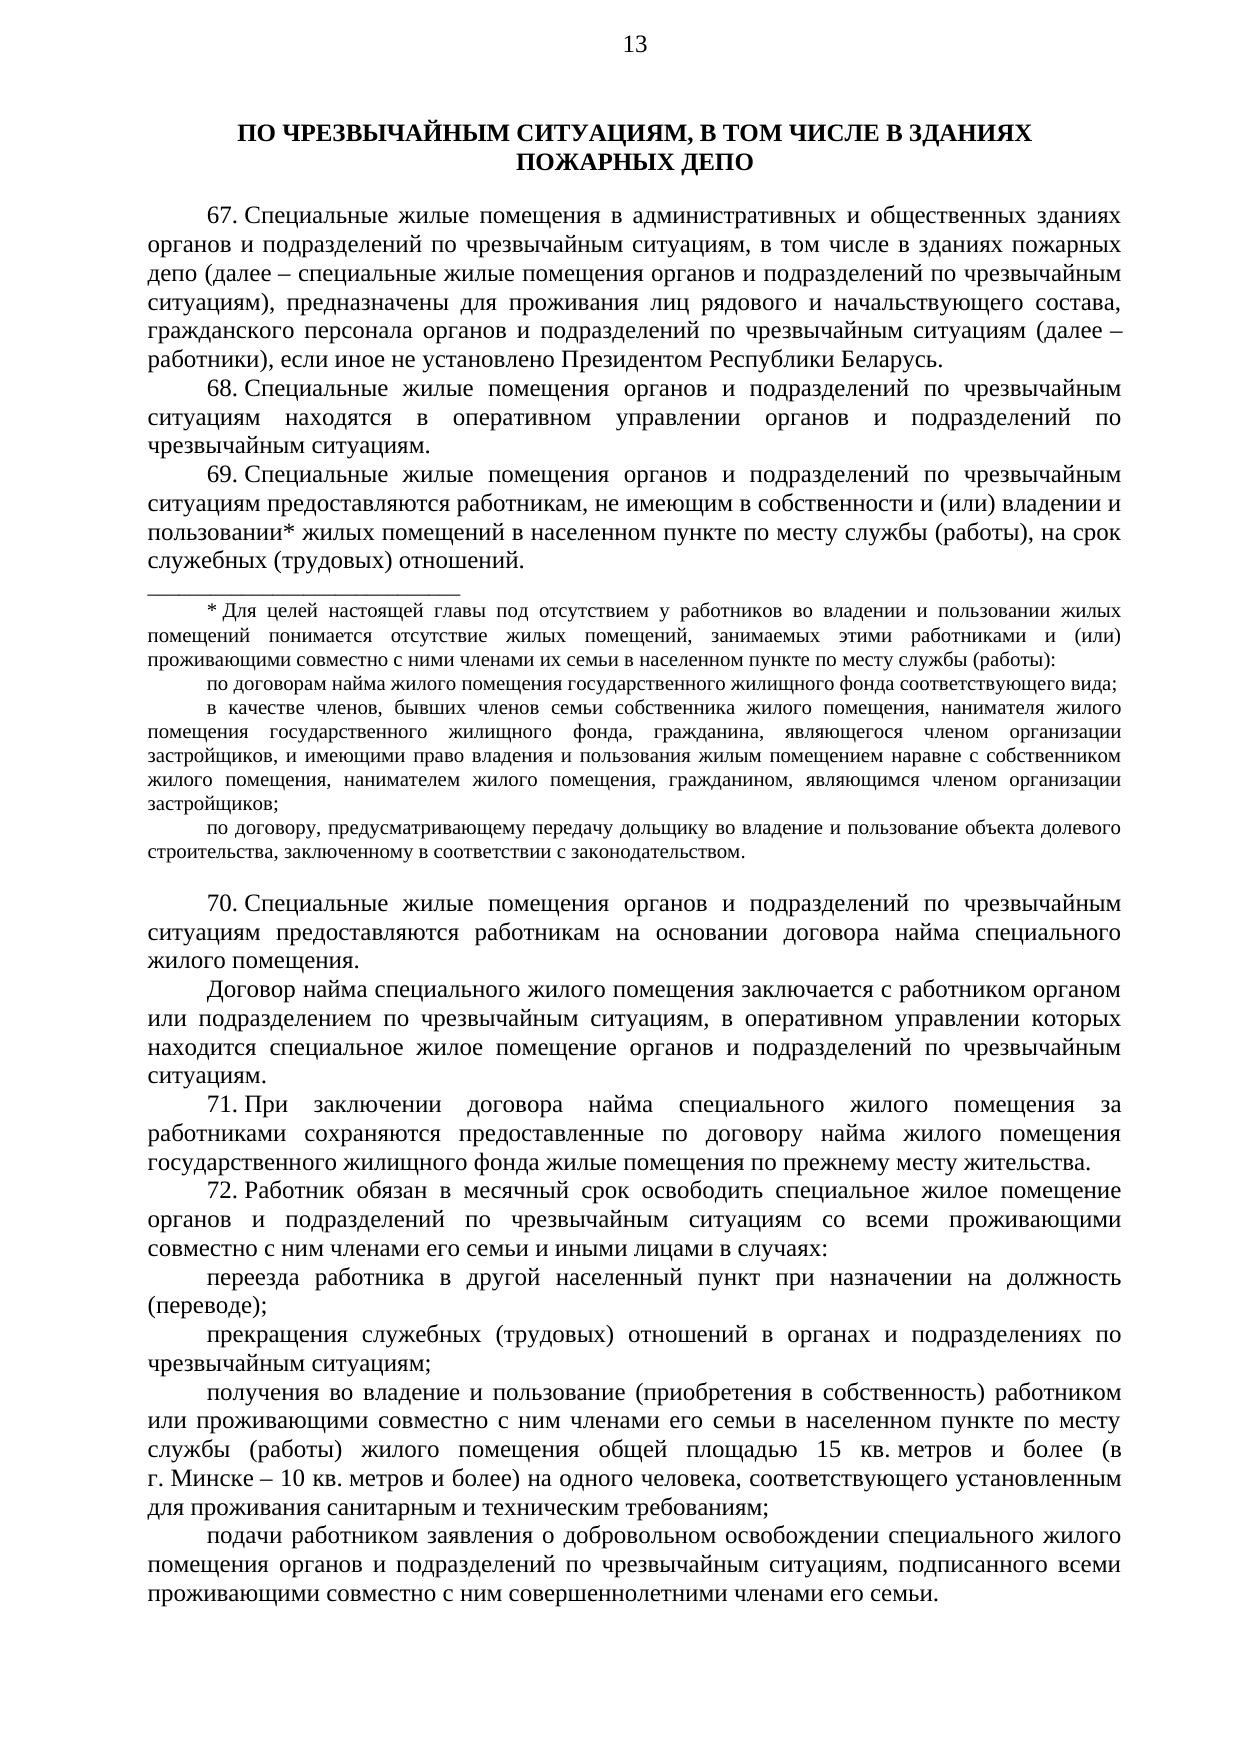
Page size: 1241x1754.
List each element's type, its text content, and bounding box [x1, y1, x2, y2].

text 67. Специальные жилые помещения в административных и общественных зданиях органов и подразделений по чрезвычайным ситуациям, в том числе в зданиях пожарных депо (далее – специальные жилые помещения органов и подразделений по чрезвычайным ситуациям), предназначены для проживания лиц рядового и начальствующего состава, гражданского персонала органов и подразделений по чрезвычайным ситуациям (далее – работники), если иное не установлено Президентом Республики Беларусь. [147, 201, 1122, 373]
text Договор найма специального жилого помещения заключается с работником органом или подразделением по чрезвычайным ситуациям, в оперативном управлении которых находится специальное жилое помещение органов и подразделений по чрезвычайным ситуациям. [147, 974, 1122, 1089]
text прекращения служебных (трудовых) отношений в органах и подразделениях по чрезвычайным ситуациям; [147, 1319, 1122, 1377]
text * Для целей настоящей главы под отсутствием у работников во владении и пользовании жилых помещений понимается отсутствие жилых помещений, занимаемых этими работниками и (или) проживающими совместно с ними членами их семьи в населенном пункте по месту службы (работы): [147, 598, 1122, 671]
text по договорам найма жилого помещения государственного жилищного фонда соответствующего вида; [147, 671, 1122, 695]
text 70. Специальные жилые помещения органов и подразделений по чрезвычайным ситуациям предоставляются работникам на основании договора найма специального жилого помещения. [147, 888, 1122, 974]
text 71. При заключении договора найма специального жилого помещения за работниками сохраняются предоставленные по договору найма жилого помещения государственного жилищного фонда жилые помещения по прежнему месту жительства. [147, 1089, 1122, 1176]
text 68. Специальные жилые помещения органов и подразделений по чрезвычайным ситуациям находятся в оперативном управлении органов и подразделений по чрезвычайным ситуациям. [147, 373, 1122, 459]
text по договору, предусматривающему передачу дольщику во владение и пользование объекта долевого строительства, заключенному в соответствии с законодательством. [147, 815, 1122, 863]
text ______________________________ [147, 574, 1122, 598]
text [147, 118, 1122, 176]
text получения во владение и пользование (приобретения в собственность) работником или проживающими совместно с ним членами его семьи в населенном пункте по месту службы (работы) жилого помещения общей площадью 15 кв. метров и более (в г. Минске – 10 кв. метров и более) на одного человека, соответствующего установленным для проживания санитарным и техническим требованиям; [147, 1377, 1122, 1521]
text 69. Специальные жилые помещения органов и подразделений по чрезвычайным ситуациям предоставляются работникам, не имеющим в собственности и (или) владении и пользовании* жилых помещений в населенном пункте по месту службы (работы), на срок служебных (трудовых) отношений. [147, 459, 1122, 574]
text подачи работником заявления о добровольном освобождении специального жилого помещения органов и подразделений по чрезвычайным ситуациям, подписанного всеми проживающими совместно с ним совершеннолетними членами его семьи. [147, 1521, 1122, 1607]
text 72. Работник обязан в месячный срок освободить специальное жилое помещение органов и подразделений по чрезвычайным ситуациям со всеми проживающими совместно с ним членами его семьи и иными лицами в случаях: [147, 1176, 1122, 1262]
text в качестве членов, бывших членов семьи собственника жилого помещения, нанимателя жилого помещения государственного жилищного фонда, гражданина, являющегося членом организации застройщиков, и имеющими право владения и пользования жилым помещением наравне с собственником жилого помещения, нанимателем жилого помещения, гражданином, являющимся членом организации застройщиков; [147, 695, 1122, 815]
text переезда работника в другой населенный пункт при назначении на должность (переводе); [147, 1262, 1122, 1319]
